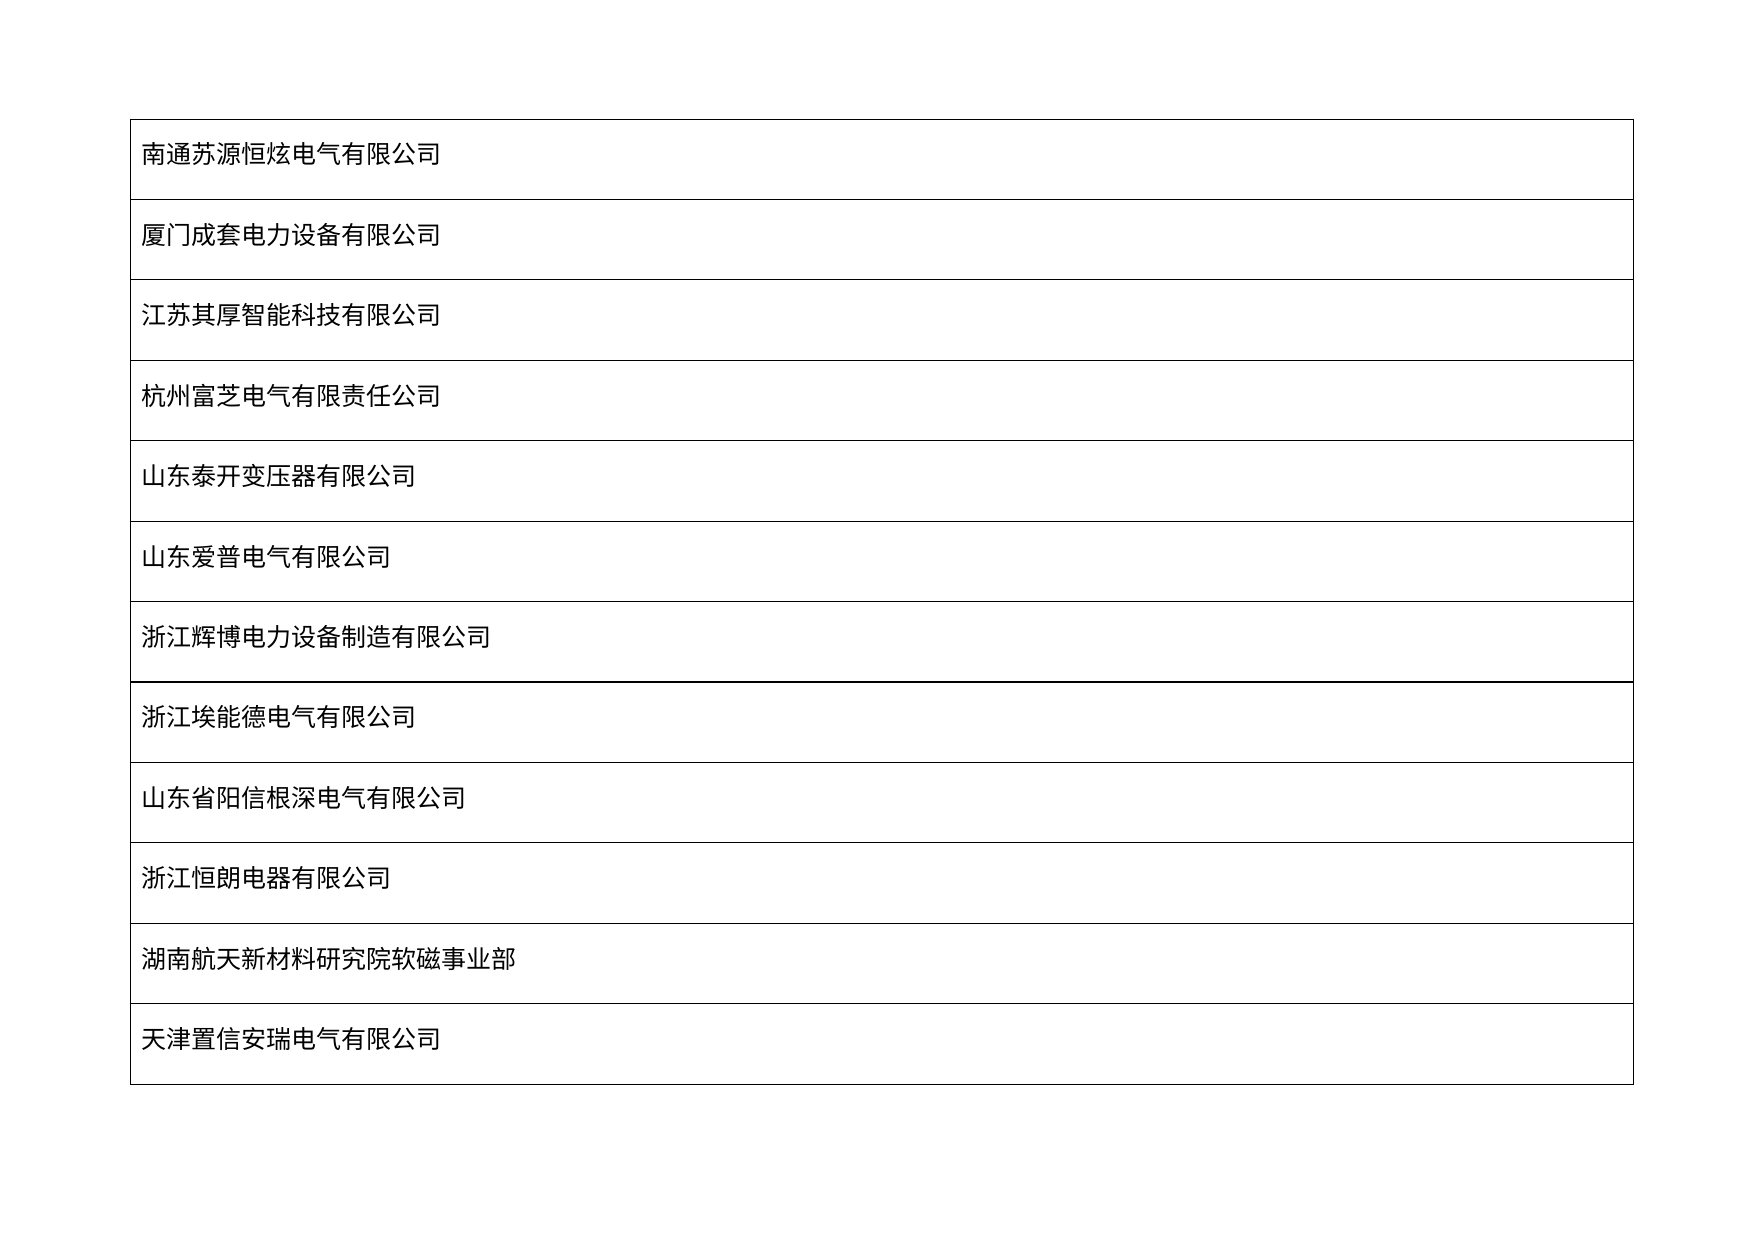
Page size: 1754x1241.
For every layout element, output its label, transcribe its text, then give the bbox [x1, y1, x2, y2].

table_cell 浙江埃能德电气有限公司 [131, 683, 1633, 762]
table_cell 杭州富芝电气有限责任公司 [131, 361, 1633, 440]
table_cell 山东爱普电气有限公司 [131, 522, 1633, 601]
table_cell 山东泰开变压器有限公司 [131, 441, 1633, 521]
table_cell 天津置信安瑞电气有限公司 [131, 1004, 1633, 1083]
table_cell 厦门成套电力设备有限公司 [131, 200, 1633, 279]
table_cell 湖南航天新材料研究院软磁事业部 [131, 924, 1633, 1003]
table_cell 江苏其厚智能科技有限公司 [131, 280, 1633, 360]
table_cell 浙江恒朗电器有限公司 [131, 843, 1633, 923]
table_cell 浙江辉博电力设备制造有限公司 [131, 602, 1633, 681]
table_cell 南通苏源恒炫电气有限公司 [131, 120, 1633, 199]
table_cell 山东省阳信根深电气有限公司 [131, 763, 1633, 842]
